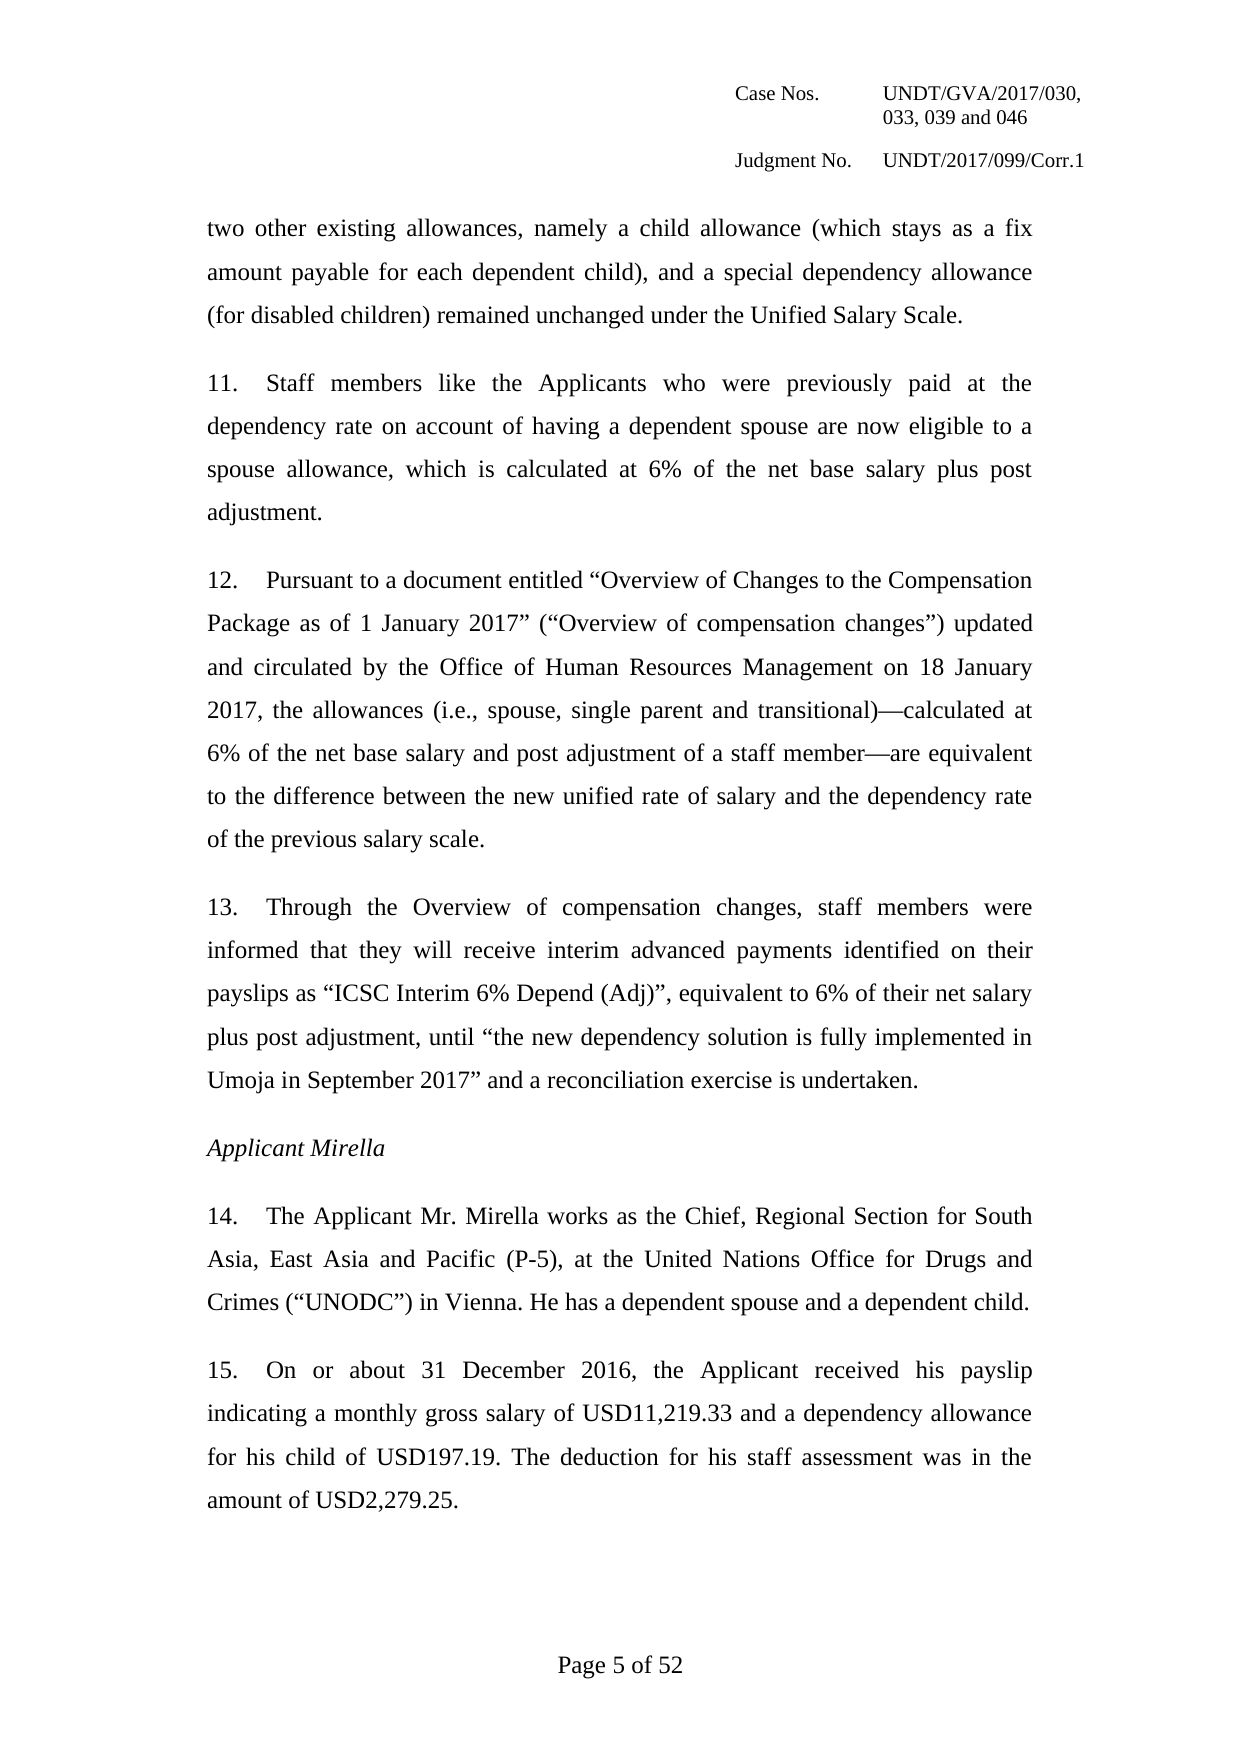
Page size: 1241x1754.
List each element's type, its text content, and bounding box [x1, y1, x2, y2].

subtitle Applicant Mirella [207, 1133, 1033, 1162]
text Staff members like the Applicants who were previously paid at the dependency rate on account of having a dependent spouse are now eligible to a spouse allowance, which is calculated at 6% of the net base salary plus post adjustment. [207, 368, 1033, 526]
text On or about 31 December 2016, the Applicant received his payslip indicating a monthly gross salary of USD11,219.33 and a dependency allowance for his child of USD197.19. The deduction for his staff assessment was in the amount of USD2,279.25. [207, 1355, 1033, 1513]
text Pursuant to a document entitled “Overview of Changes to the Compensation Package as of 1 January 2017” (“Overview of compensation changes”) updated and circulated by the Office of Human Resources Management on 18 January 2017, the allowances (i.e., spouse, single parent and transitional)—calculated at 6% of the net base salary and post adjustment of a staff member—are equivalent to the difference between the new unified rate of salary and the dependency rate of the previous salary scale. [207, 565, 1033, 853]
text The Applicant Mr. Mirella works as the Chief, Regional Section for South Asia, East Asia and Pacific (P-5), at the United Nations Office for Drugs and Crimes (“UNODC”) in Vienna. He has a dependent spouse and a dependent child. [207, 1201, 1033, 1316]
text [207, 213, 1033, 328]
text Through the Overview of compensation changes, staff members were informed that they will receive interim advanced payments identified on their payslips as “ICSC Interim 6% Depend (Adj)”, equivalent to 6% of their net salary plus post adjustment, until “the new dependency solution is fully implemented in Umoja in September 2017” and a reconciliation exercise is undertaken. [207, 892, 1033, 1093]
